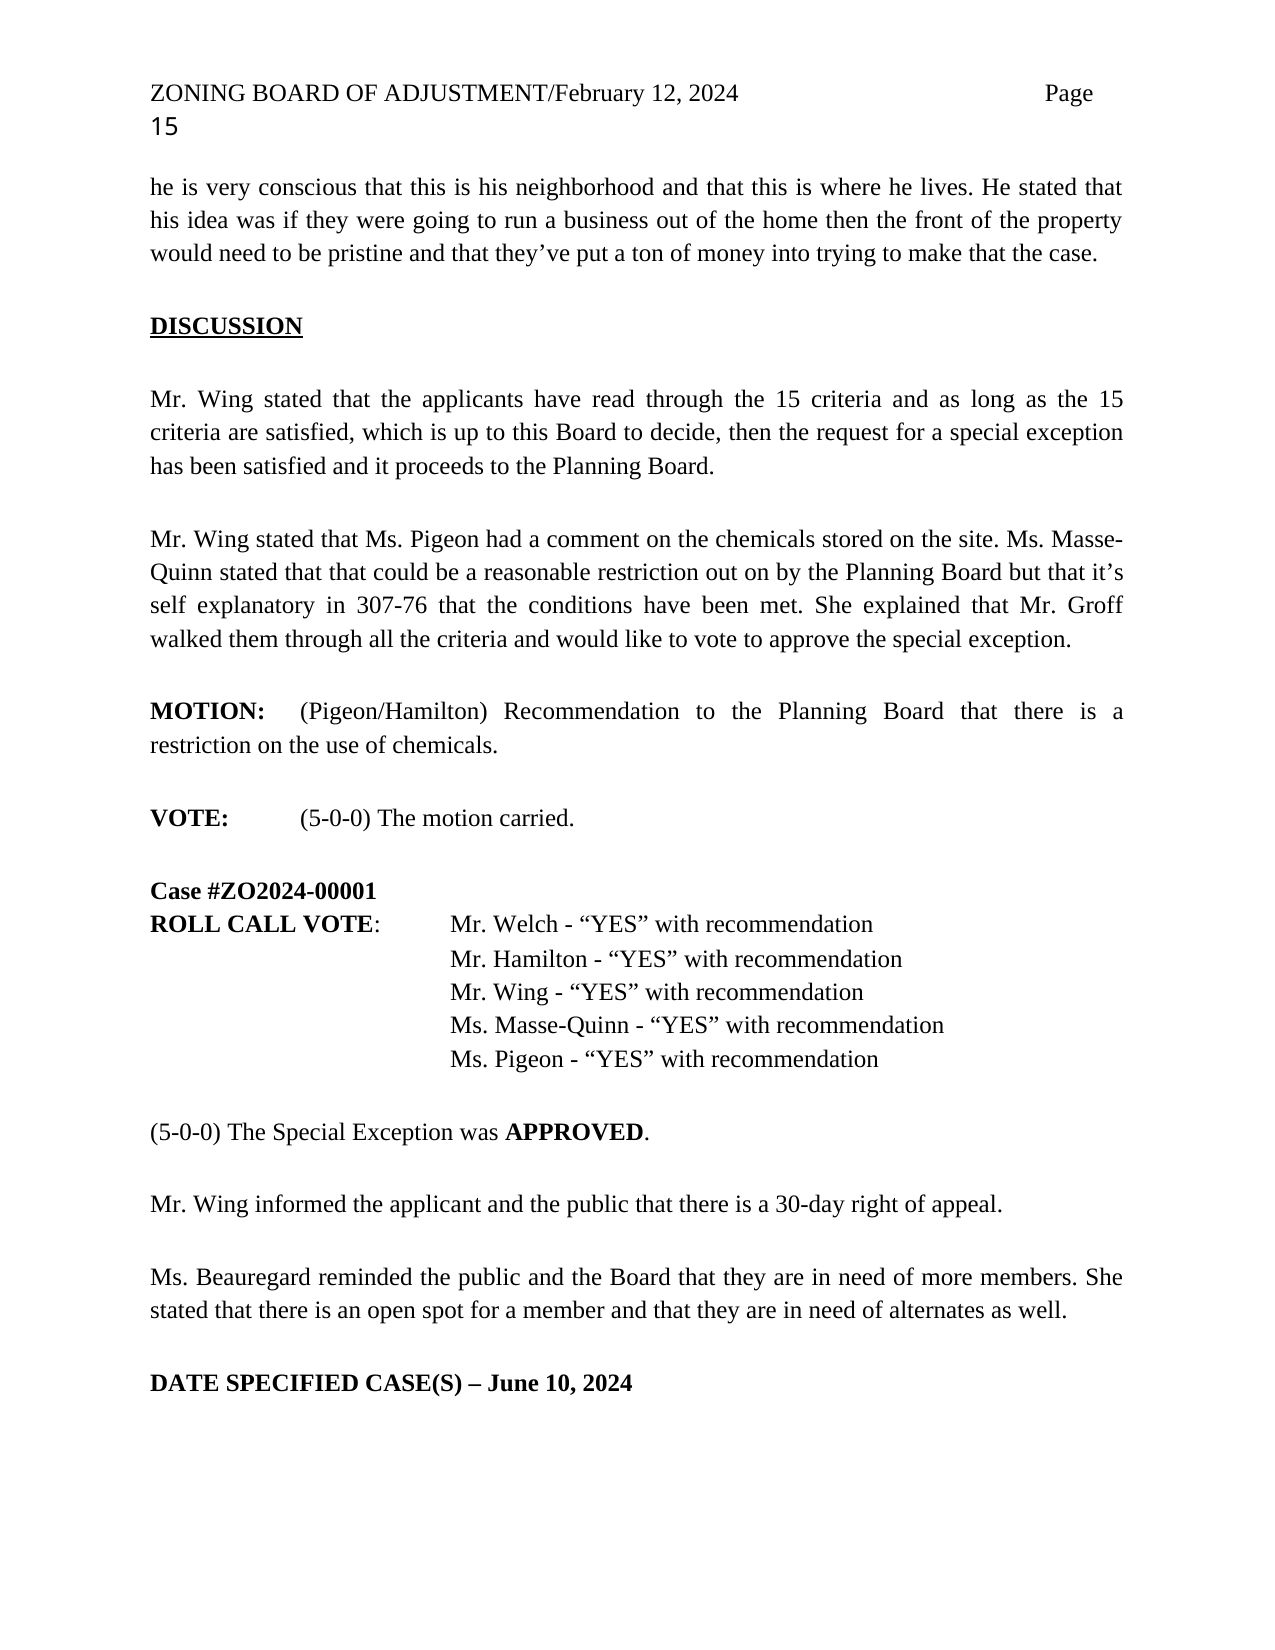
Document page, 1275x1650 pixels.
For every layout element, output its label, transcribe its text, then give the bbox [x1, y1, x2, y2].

text Mr. Hamilton - “YES” with recommendation [375, 944, 1125, 972]
text ROLL CALL VOTE: Mr. Welch - “YES” with recommendation [150, 909, 1125, 938]
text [150, 172, 1125, 267]
text Mr. Wing informed the applicant and the public that there is a 30-day right of appeal. [150, 1189, 1125, 1218]
text Ms. Masse-Quinn - “YES” with recommendation [375, 1010, 1125, 1039]
text VOTE: (5-0-0) The motion carried. [150, 803, 1125, 831]
text MOTION: (Pigeon/Hamilton) Recommendation to the Planning Board that there is a restriction on the use of chemicals. [150, 696, 1125, 758]
text Mr. Wing stated that the applicants have read through the 15 criteria and as long as the 15 criteria are satisfied, which is up to this Board to decide, then the request for a special exception has been satisfied and it proceeds to the Planning Board. [150, 384, 1125, 479]
text Ms. Pigeon - “YES” with recommendation [375, 1044, 1125, 1072]
text Mr. Wing stated that Ms. Pigeon had a comment on the chemicals stored on the site. Ms. Masse-Quinn stated that that could be a reasonable restriction out on by the Planning Board but that it’s self explanatory in 307-76 that the conditions have been met. She explained that Mr. Groff walked them through all the criteria and would like to vote to approve the special exception. [150, 524, 1125, 652]
text (5-0-0) The Special Exception was APPROVED. [150, 1117, 1125, 1145]
text Mr. Wing - “YES” with recommendation [375, 977, 1125, 1006]
text DATE SPECIFIED CASE(S) – June 10, 2024 [150, 1368, 1125, 1397]
text Case #ZO2024-00001 [150, 876, 1125, 905]
text Ms. Beauregard reminded the public and the Board that they are in need of more members. She stated that there is an open spot for a member and that they are in need of alternates as well. [150, 1262, 1125, 1324]
text DISCUSSION [150, 311, 1125, 340]
